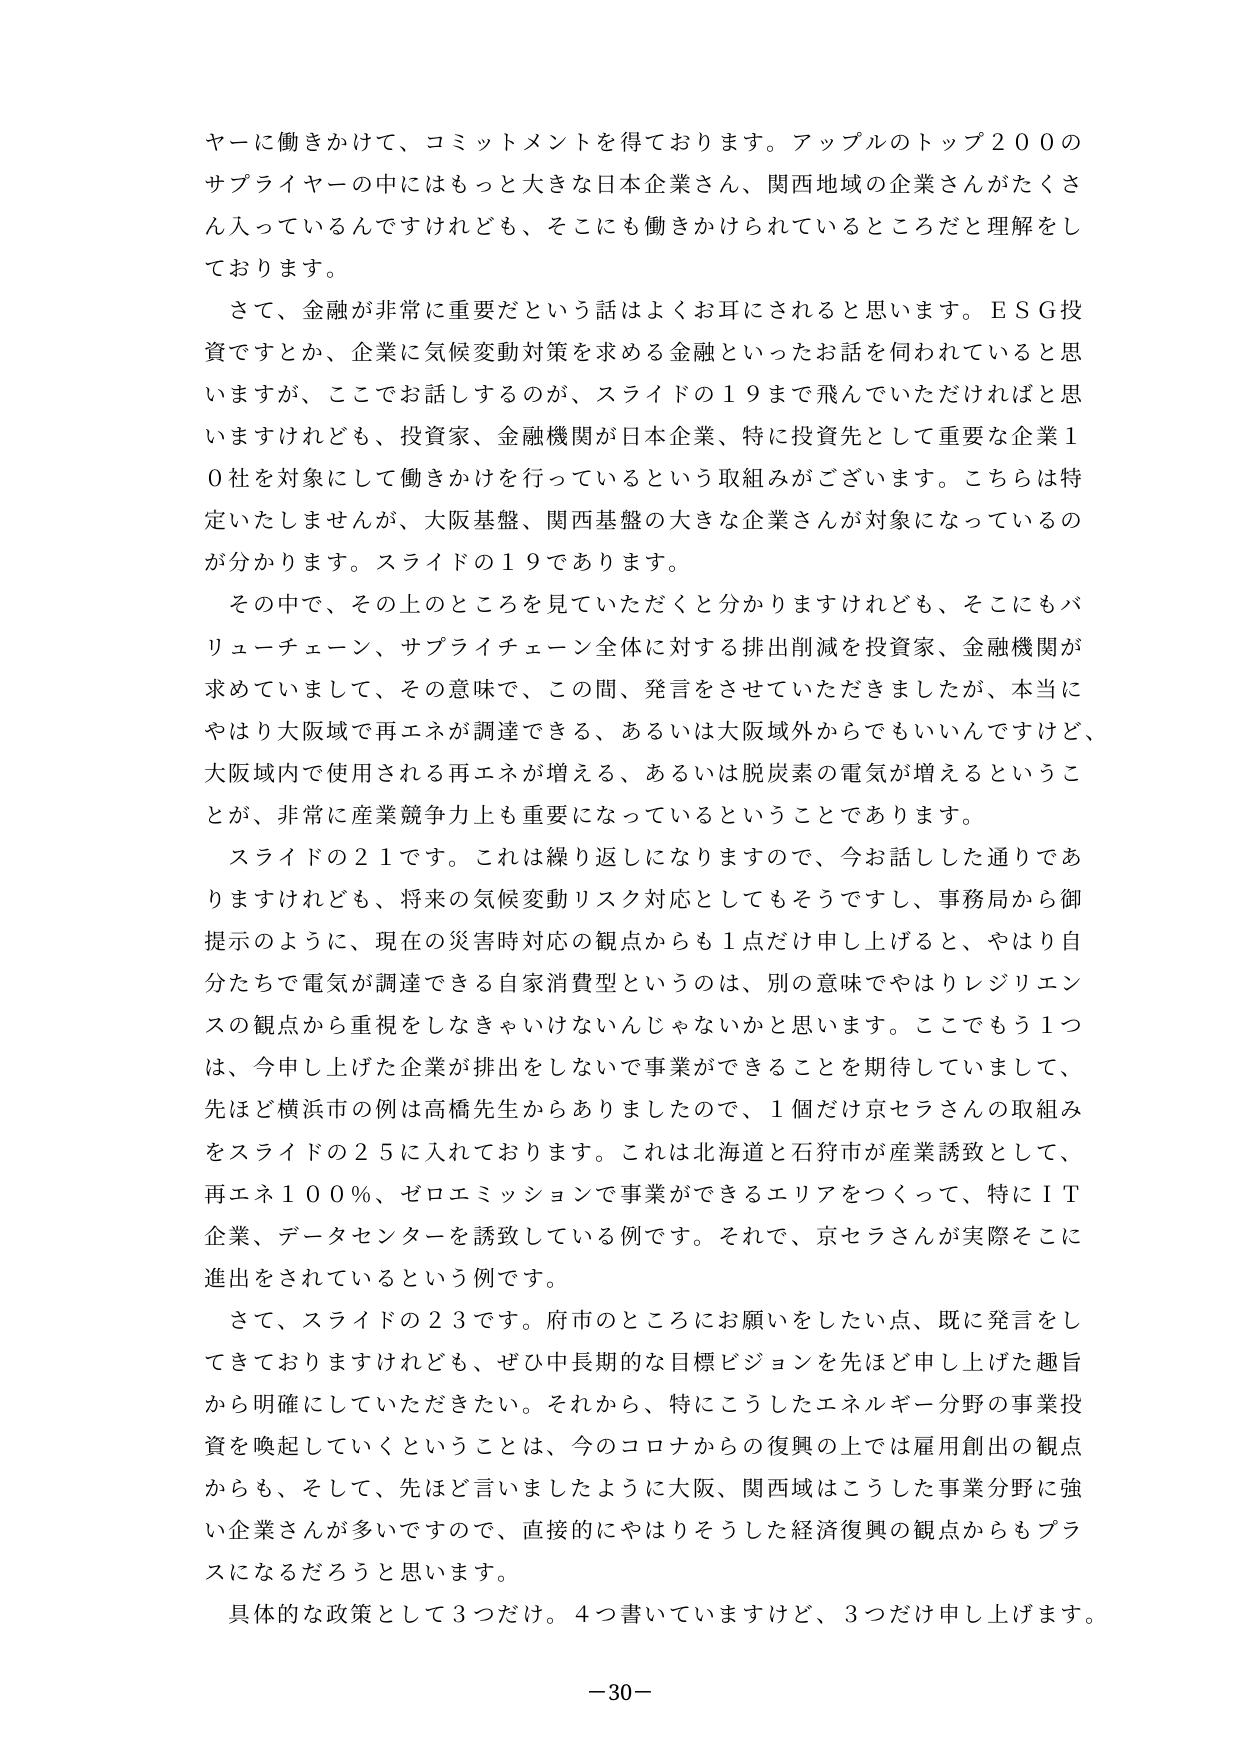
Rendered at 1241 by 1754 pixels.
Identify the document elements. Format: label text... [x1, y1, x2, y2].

text スライドの２１です。これは繰り返しになりますので、今お話しした通りでありますけれども、将来の気候変動リスク対応としてもそうですし、事務局から御提示のように、現在の災害時対応の観点からも１点だけ申し上げると、やはり自分たちで電気が調達できる自家消費型というのは、別の意味でやはりレジリエンスの観点から重視をしなきゃいけないんじゃないかと思います。ここでもう１つは、今申し上げた企業が排出をしないで事業ができることを期待していまして、先ほど横浜市の例は高橋先生からありましたので、１個だけ京セラさんの取組みをスライドの２５に入れております。これは北海道と石狩市が産業誘致として、再エネ１００％、ゼロエミッションで事業ができるエリアをつくって、特にＩＴ企業、データセンターを誘致している例です。それで、京セラさんが実際そこに進出をされているという例です。 [179, 835, 1085, 1298]
text さて、金融が非常に重要だという話はよくお耳にされると思います。ＥＳＧ投資ですとか、企業に気候変動対策を求める金融といったお話を伺われていると思いますが、ここでお話しするのが、スライドの１９まで飛んでいただければと思いますけれども、投資家、金融機関が日本企業、特に投資先として重要な企業１０社を対象にして働きかけを行っているという取組みがございます。こちらは特定いたしませんが、大阪基盤、関西基盤の大きな企業さんが対象になっているのが分かります。スライドの１９であります。 [179, 288, 1085, 582]
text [179, 119, 1085, 288]
text 具体的な政策として３つだけ。４つ書いていますけど、３つだけ申し上げます。 [179, 1592, 1085, 1634]
text その中で、その上のところを見ていただくと分かりますけれども、そこにもバリューチェーン、サプライチェーン全体に対する排出削減を投資家、金融機関が求めていまして、その意味で、この間、発言をさせていただきましたが、本当にやはり大阪域で再エネが調達できる、あるいは大阪域外からでもいいんですけど、大阪域内で使用される再エネが増える、あるいは脱炭素の電気が増えるということが、非常に産業競争力上も重要になっているということであります。 [179, 582, 1085, 835]
text さて、スライドの２３です。府市のところにお願いをしたい点、既に発言をしてきておりますけれども、ぜひ中長期的な目標ビジョンを先ほど申し上げた趣旨から明確にしていただきたい。それから、特にこうしたエネルギー分野の事業投資を喚起していくということは、今のコロナからの復興の上では雇用創出の観点からも、そして、先ほど言いましたように大阪、関西域はこうした事業分野に強い企業さんが多いですので、直接的にやはりそうした経済復興の観点からもプラスになるだろうと思います。 [179, 1298, 1085, 1592]
